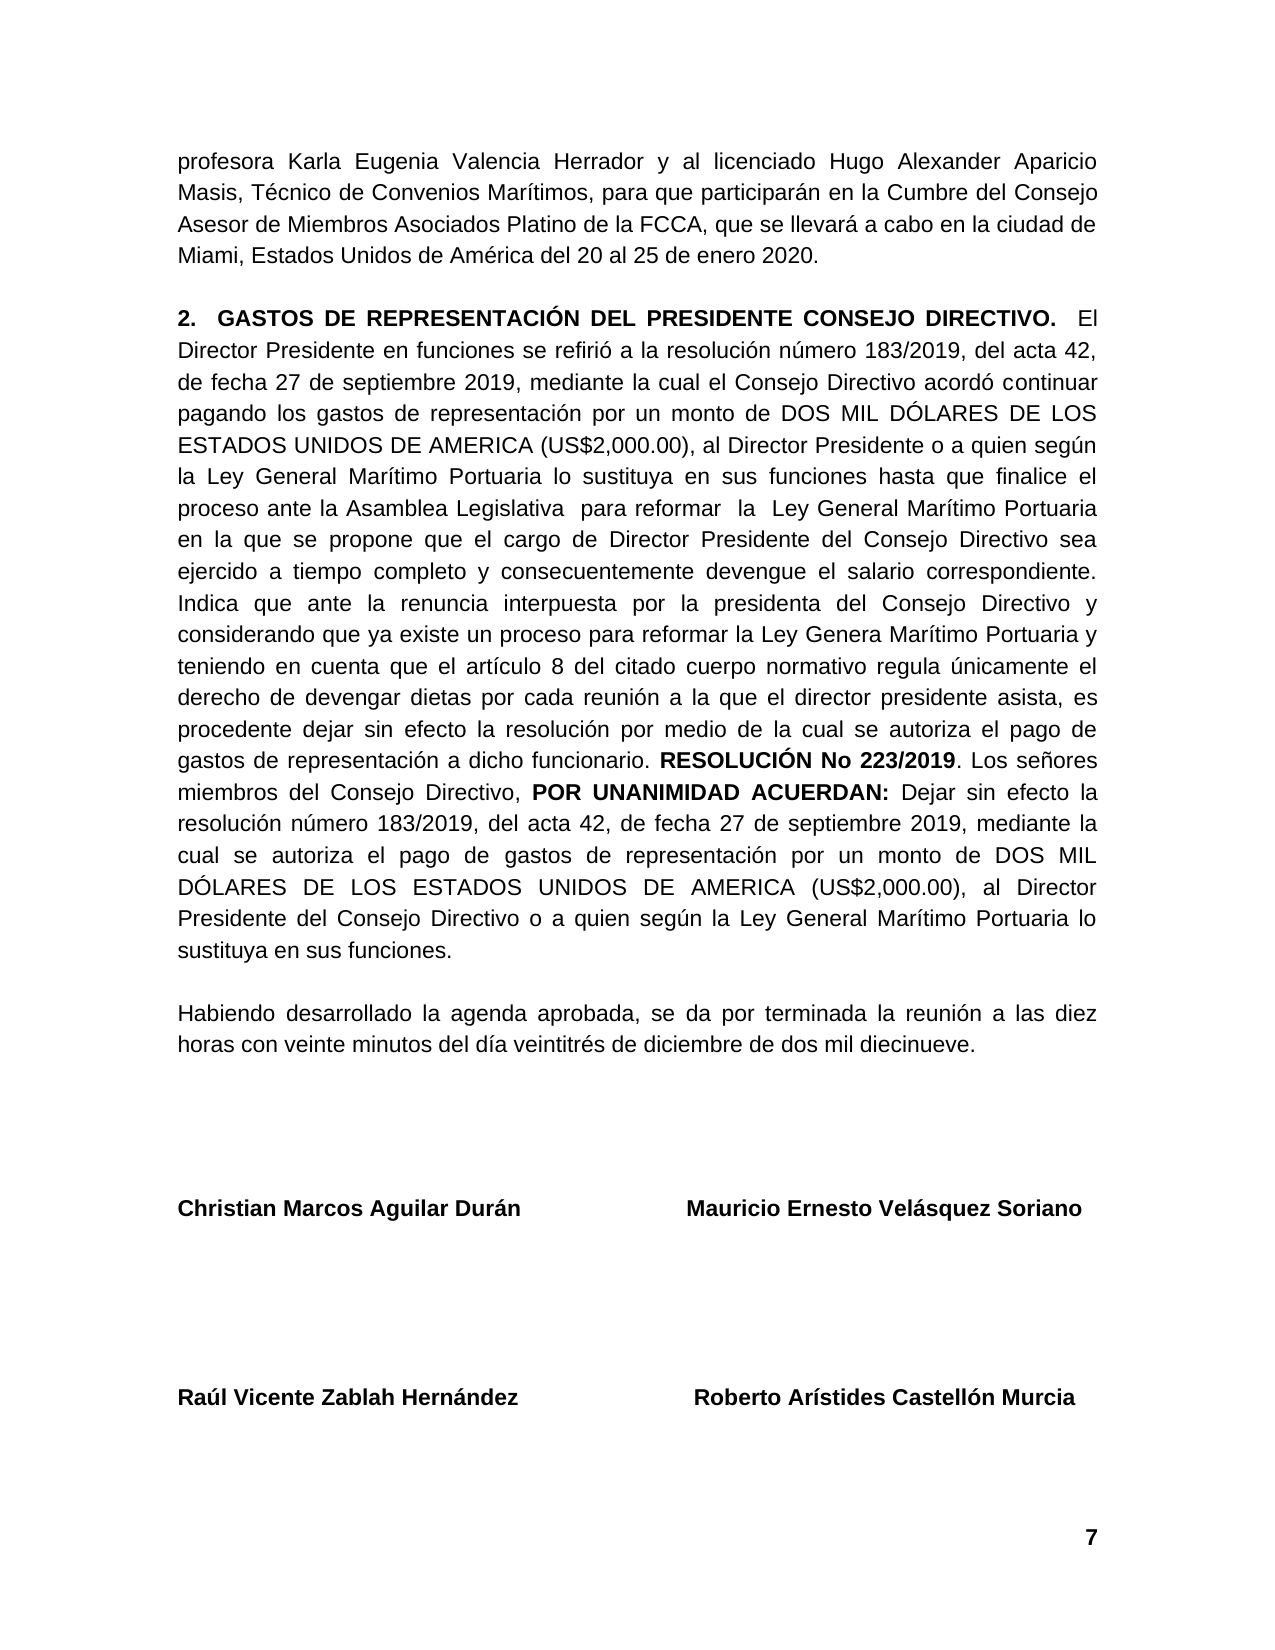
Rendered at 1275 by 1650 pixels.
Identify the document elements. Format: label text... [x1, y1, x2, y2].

text 2. GASTOS DE REPRESENTACIÓN DEL PRESIDENTE CONSEJO DIRECTIVO. El Director Presidente en funciones se refirió a la resolución número 183/2019, del acta 42, de fecha 27 de septiembre 2019, mediante la cual el Consejo Directivo acordó continuar pagando los gastos de representación por un monto de DOS MIL DÓLARES DE LOS ESTADOS UNIDOS DE AMERICA (US$2,000.00), al Director Presidente o a quien según la Ley General Marítimo Portuaria lo sustituya en sus funciones hasta que finalice el proceso ante la Asamblea Legislativa para reformar la Ley General Marítimo Portuaria en la que se propone que el cargo de Director Presidente del Consejo Directivo sea ejercido a tiempo completo y consecuentemente devengue el salario correspondiente. Indica que ante la renuncia interpuesta por la presidenta del Consejo Directivo y considerando que ya existe un proceso para reformar la Ley Genera Marítimo Portuaria y teniendo en cuenta que el artículo 8 del citado cuerpo normativo regula únicamente el derecho de devengar dietas por cada reunión a la que el director presidente asista, es procedente dejar sin efecto la resolución por medio de la cual se autoriza el pago de gastos de representación a dicho funcionario. RESOLUCIÓN No 223/2019. Los señores miembros del Consejo Directivo, POR UNANIMIDAD ACUERDAN: Dejar sin efecto la resolución número 183/2019, del acta 42, de fecha 27 de septiembre 2019, mediante la cual se autoriza el pago de gastos de representación por un monto de DOS MIL DÓLARES DE LOS ESTADOS UNIDOS DE AMERICA (US$2,000.00), al Director Presidente del Consejo Directivo o a quien según la Ley General Marítimo Portuaria lo sustituya en sus funciones. [177, 305, 1098, 963]
text Raúl Vicente Zablah Hernández Roberto Arístides Castellón Murcia [177, 1384, 1098, 1410]
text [177, 148, 1098, 269]
text Christian Marcos Aguilar Durán Mauricio Ernesto Velásquez Soriano [177, 1195, 1098, 1221]
text Habiendo desarrollado la agenda aprobada, se da por terminada la reunión a las diez horas con veinte minutos del día veintitrés de diciembre de dos mil diecinueve. [177, 1000, 1098, 1058]
